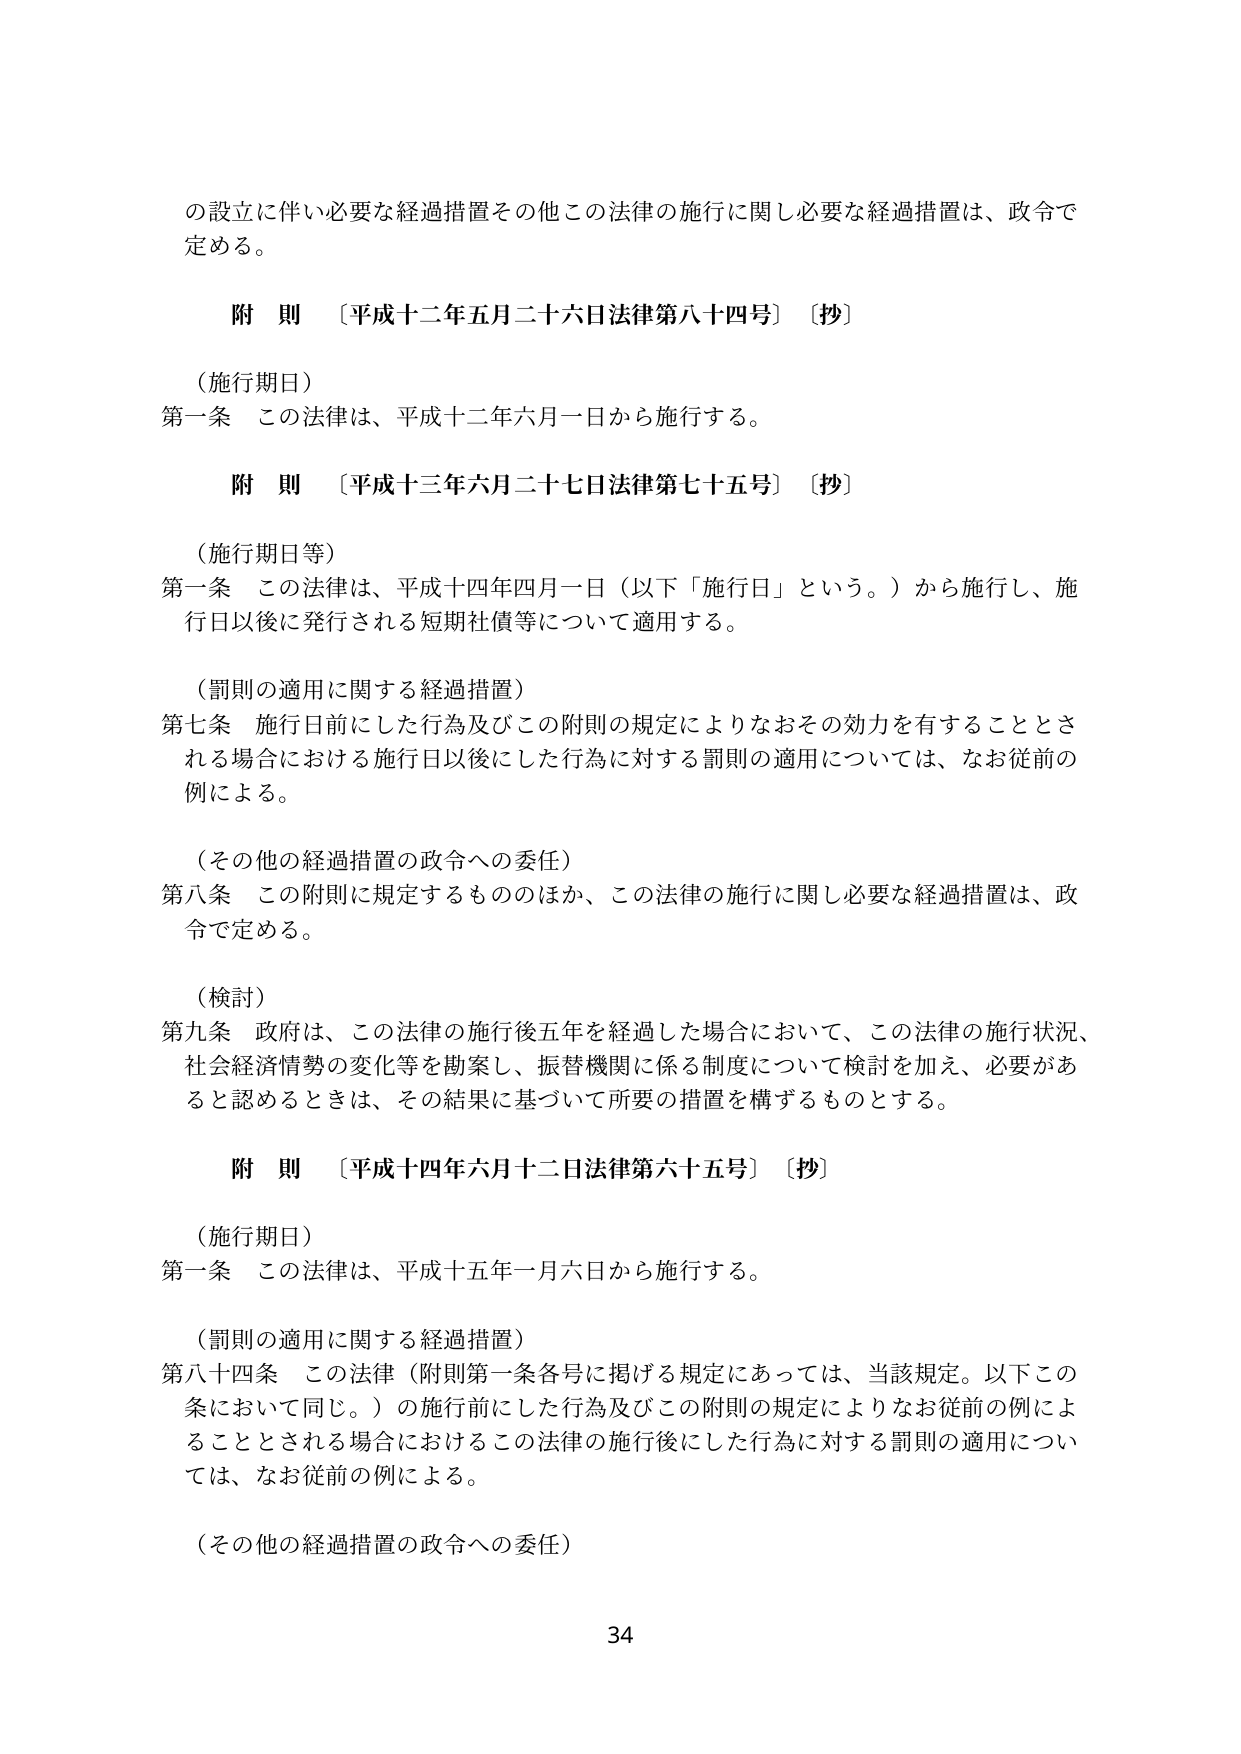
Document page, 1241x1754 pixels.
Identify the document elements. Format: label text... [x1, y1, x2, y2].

text （その他の経過措置の政令への委任） [184, 843, 1079, 877]
text 附 則 〔平成十四年六月十二日法律第六十五号〕〔抄〕 [230, 1150, 1079, 1184]
text 附 則 〔平成十二年五月二十六日法律第八十四号〕〔抄〕 [230, 296, 1079, 330]
text （施行期日） [184, 364, 1079, 399]
text （施行期日） [184, 1219, 1079, 1253]
text 第八十四条 この法律（附則第一条各号に掲げる規定にあっては、当該規定。以下この条において同じ。）の施行前にした行為及びこの附則の規定によりなお従前の例によることとされる場合におけるこの法律の施行後にした行為に対する罰則の適用については、なお従前の例による。 [161, 1355, 1079, 1492]
text （その他の経過措置の政令への委任） [184, 1526, 1079, 1560]
text 第七条 施行日前にした行為及びこの附則の規定によりなおその効力を有することとされる場合における施行日以後にした行為に対する罰則の適用については、なお従前の例による。 [161, 706, 1079, 809]
text （検討） [184, 979, 1079, 1014]
text （施行期日等） [184, 535, 1079, 569]
text （罰則の適用に関する経過措置） [184, 672, 1079, 706]
text 第九条 政府は、この法律の施行後五年を経過した場合において、この法律の施行状況、社会経済情勢の変化等を勘案し、振替機関に係る制度について検討を加え、必要があると認めるときは、その結果に基づいて所要の措置を構ずるものとする。 [161, 1014, 1079, 1116]
text 第一条 この法律は、平成十四年四月一日（以下「施行日」という。）から施行し、施行日以後に発行される短期社債等について適用する。 [161, 569, 1079, 638]
text 附 則 〔平成十三年六月二十七日法律第七十五号〕〔抄〕 [230, 467, 1079, 501]
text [161, 194, 1079, 262]
text 第一条 この法律は、平成十五年一月六日から施行する。 [161, 1253, 1079, 1287]
text 第八条 この附則に規定するもののほか、この法律の施行に関し必要な経過措置は、政令で定める。 [161, 877, 1079, 945]
text 第一条 この法律は、平成十二年六月一日から施行する。 [161, 399, 1079, 433]
text （罰則の適用に関する経過措置） [184, 1321, 1079, 1355]
